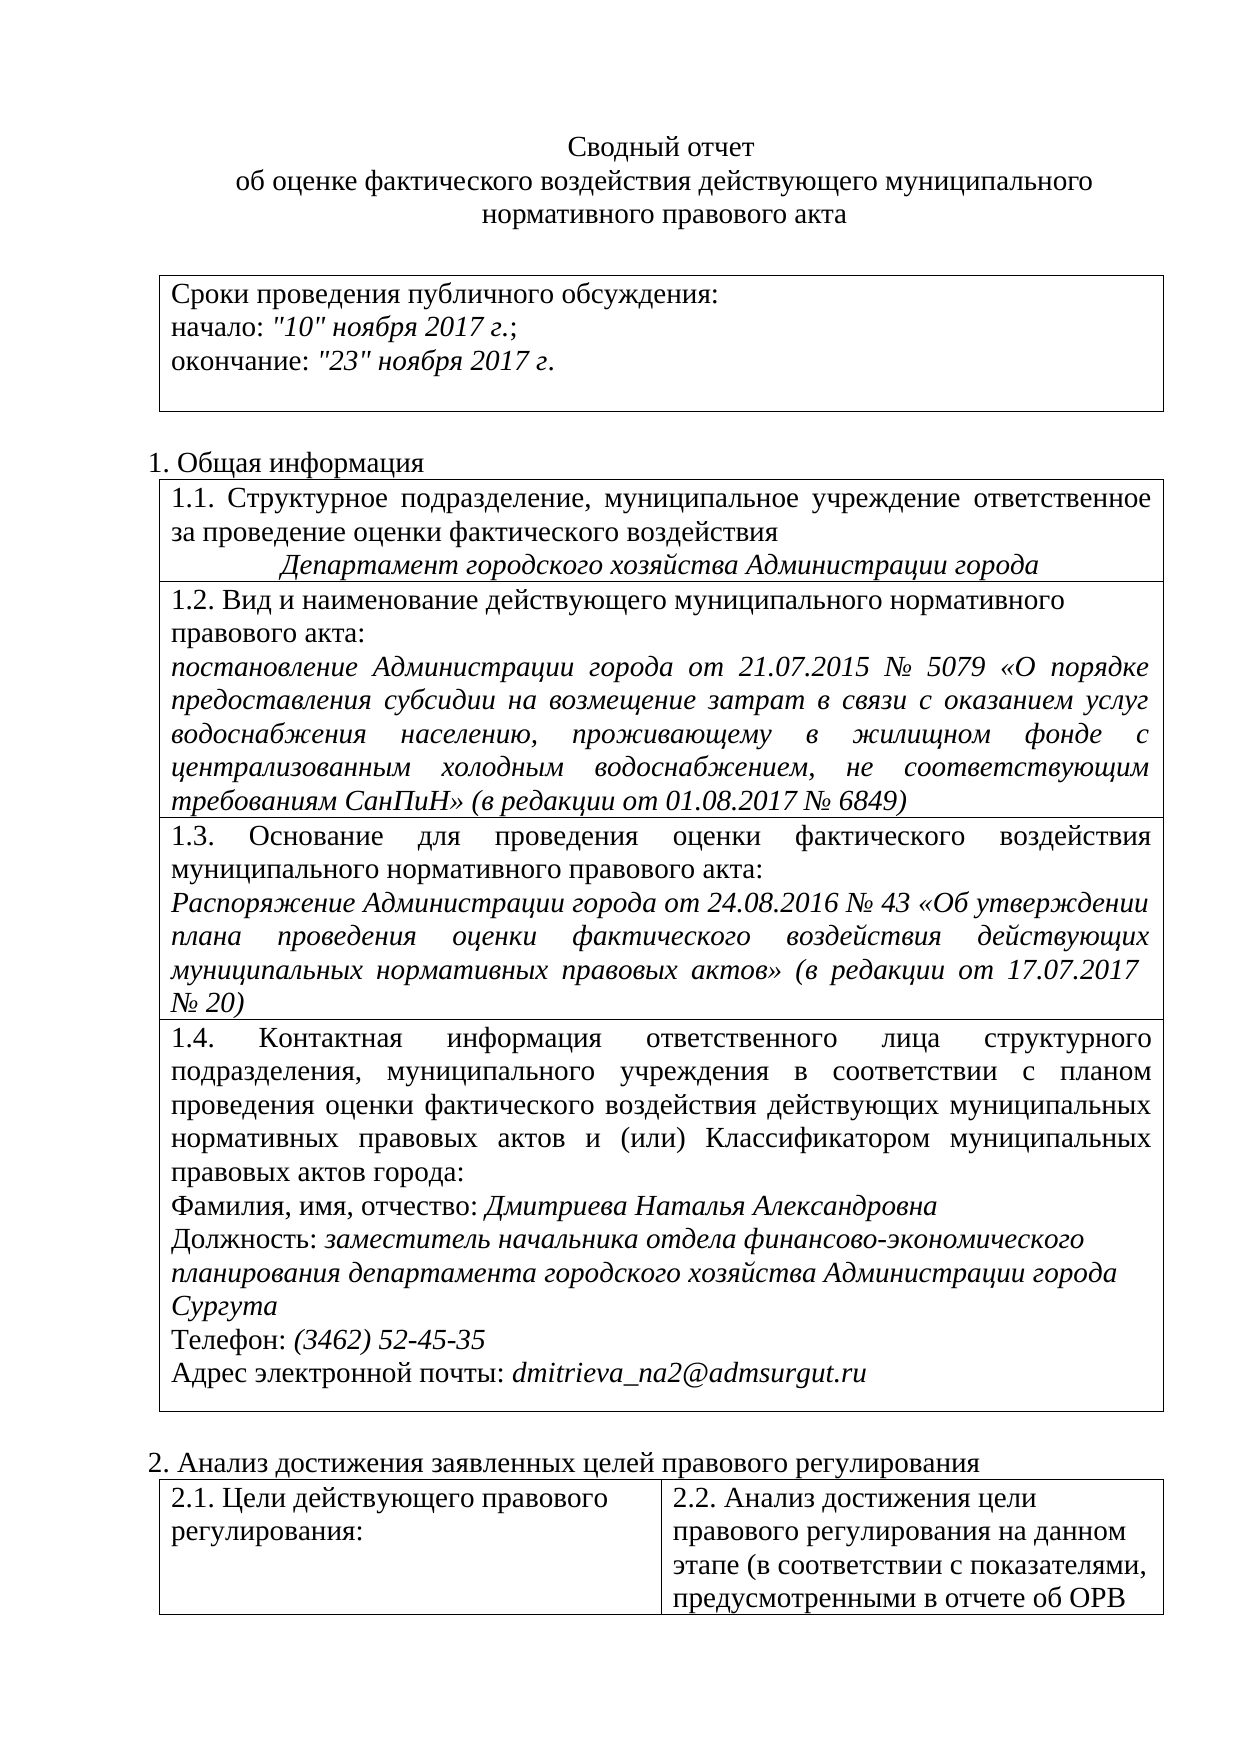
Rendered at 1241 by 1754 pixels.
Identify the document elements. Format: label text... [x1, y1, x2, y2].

table_cell 1.3. Основание для проведения оценки фактического воздействия муниципального нормативного правового акта: Распоряжение Администрации города от 24.08.2016 № 43 «Об утверждении плана проведения оценки фактического воздействия действующих муниципальных нормативных правовых актов» (в редакции от 17.07.2017 № 20) [160, 818, 1163, 1019]
text 1. Общая информация [148, 446, 1181, 479]
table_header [160, 1480, 661, 1614]
subtitle Сводный отчет об оценке фактического воздействия действующего муниципального нормативного правового акта [148, 129, 1181, 230]
table_header Сроки проведения публичного обсуждения: начало: "10" ноября 2017 г.; окончание: "23" ноября 2017 г. [160, 276, 1163, 411]
table_cell 1.2. Вид и наименование действующего муниципального нормативного правового акта: постановление Администрации города от 21.07.2015 № 5079 «О порядке предоставления субсидии на возмещение затрат в связи с оказанием услуг водоснабжения населению, проживающему в жилищном фонде с централизованным холодным водоснабжением, не соответствующим требованиям СанПиН» (в редакции от 01.08.2017 № 6849) [160, 582, 1163, 817]
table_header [662, 1480, 1163, 1614]
text 2. Анализ достижения заявленных целей правового регулирования [148, 1445, 1181, 1479]
table_header 1.1. Структурное подразделение, муниципальное учреждение ответственное за проведение оценки фактического воздействия Департамент городского хозяйства Администрации города [160, 480, 1163, 581]
table_cell 1.4. Контактная информация ответственного лица структурного подразделения, муниципального учреждения в соответствии с планом проведения оценки фактического воздействия действующих муниципальных нормативных правовых актов и (или) Классификатором муниципальных правовых актов города: Фамилия, имя, отчество: Дмитриева Наталья Александровна Должность: заместитель начальника отдела финансово-экономического планирования департамента городского хозяйства Администрации города Сургута Телефон: (3462) 52-45-35 Адрес электронной почты: dmitrieva_na2@admsurgut.ru [160, 1020, 1163, 1411]
